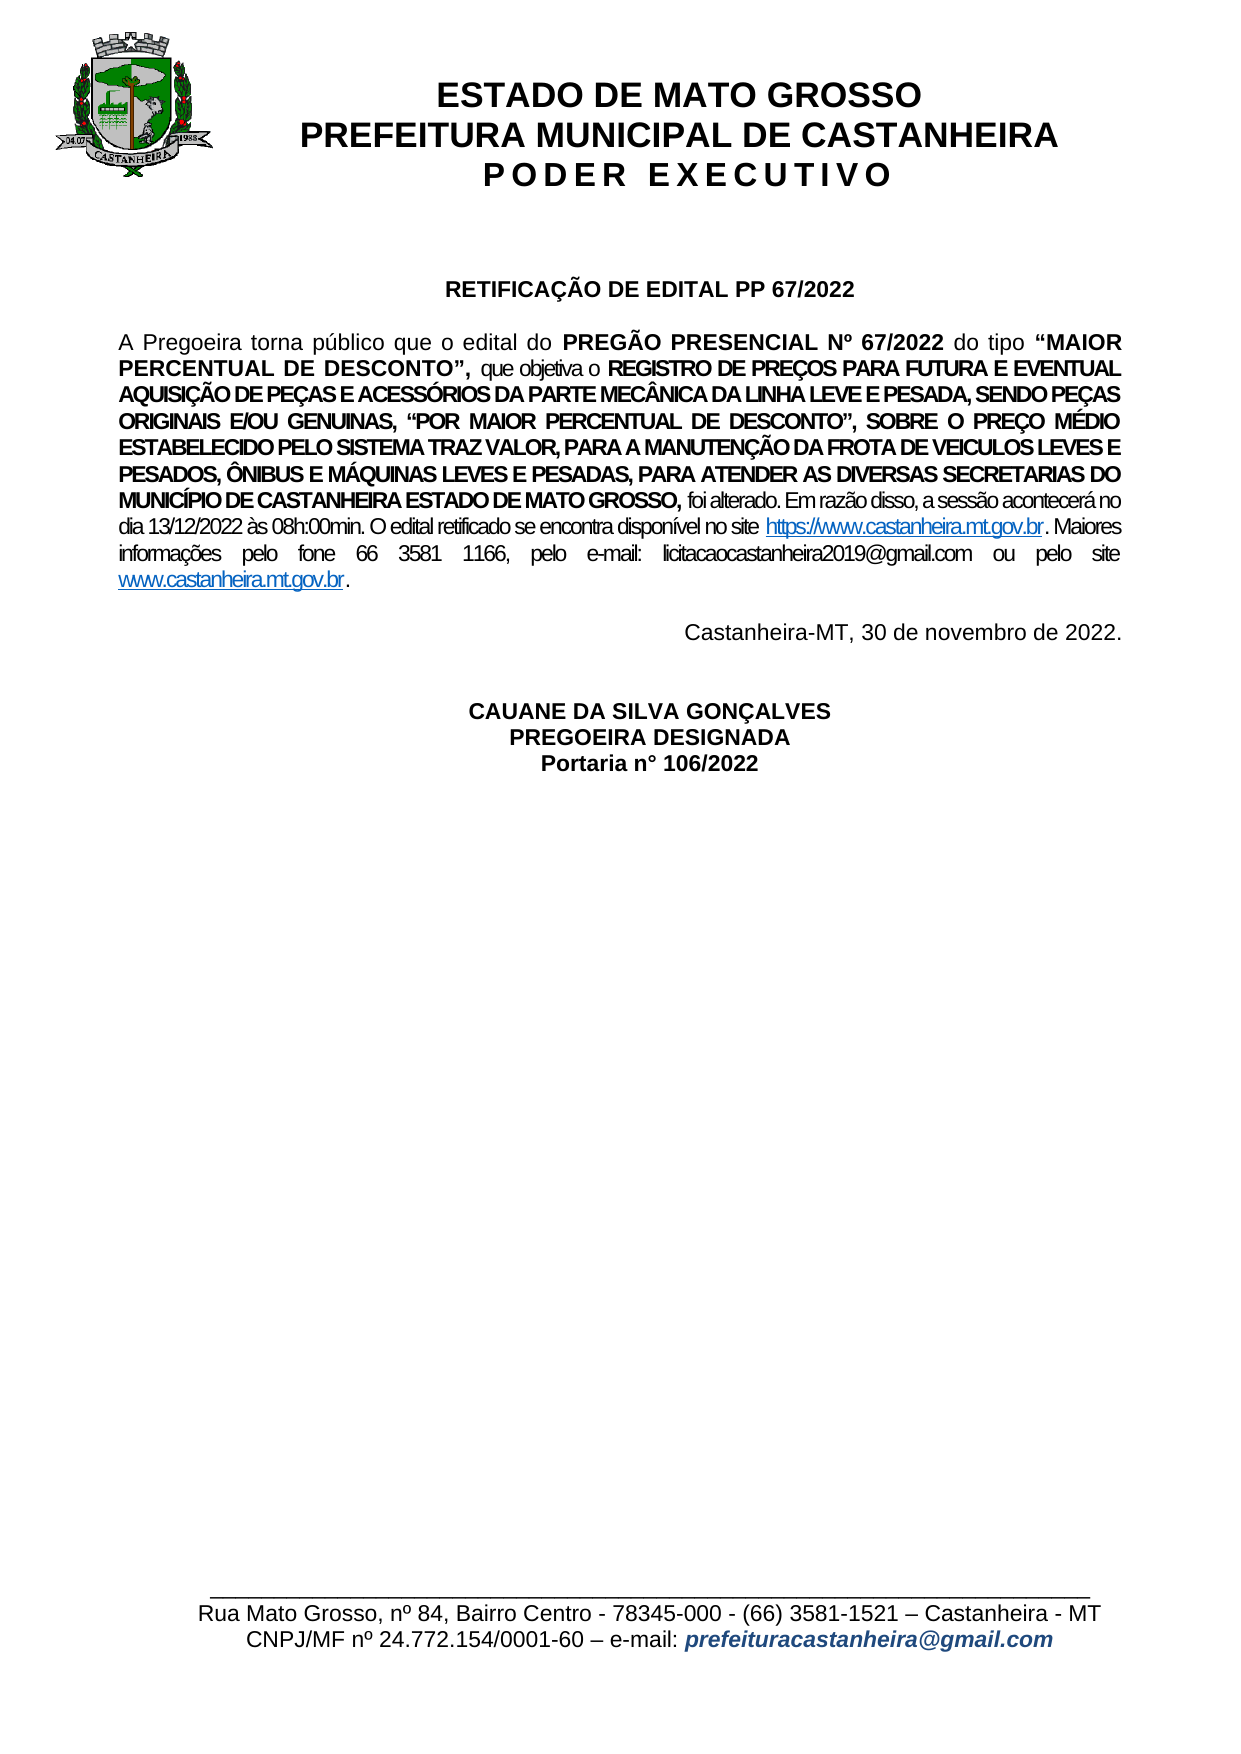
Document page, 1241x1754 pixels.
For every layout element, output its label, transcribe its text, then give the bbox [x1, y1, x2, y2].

text RETIFICAÇÃO DE EDITAL PP 67/2022 [177, 276, 1122, 302]
text A Pregoeira torna público que o edital do PREGÃO PRESENCIAL Nº 67/2022 do tipo “MAIOR PERCENTUAL DE DESCONTO”, que objetiva o REGISTRO DE PREÇOS PARA FUTURA E EVENTUAL AQUISIÇÃO DE PEÇAS E ACESSÓRIOS DA PARTE MECÂNICA DA LINHA LEVE E PESADA, SENDO PEÇAS ORIGINAIS E/OU GENUINAS, “POR MAIOR PERCENTUAL DE DESCONTO”, SOBRE O PREÇO MÉDIO ESTABELECIDO PELO SISTEMA TRAZ VALOR, PARA A MANUTENÇÃO DA FROTA DE VEICULOS LEVES E PESADOS, ÔNIBUS E MÁQUINAS LEVES E PESADAS, PARA ATENDER AS DIVERSAS SECRETARIAS DO MUNICÍPIO DE CASTANHEIRA ESTADO DE MATO GROSSO, foi alterado. Em razão disso, a sessão acontecerá no dia 13/12/2022 às 08h:00min. O edital retificado se encontra disponível no site https://www.castanheira.mt.gov.br. Maiores informações pelo fone 66 3581 1166, pelo e-mail: licitacaocastanheira2019@gmail.com ou pelo site www.castanheira.mt.gov.br. [118, 329, 1122, 592]
text Portaria n° 106/2022 [177, 750, 1122, 777]
text Castanheira-MT, 30 de novembro de 2022. [177, 619, 1122, 645]
picture [36, 19, 249, 202]
text CAUANE DA SILVA GONÇALVES [177, 698, 1122, 724]
text PREGOEIRA DESIGNADA [177, 724, 1122, 750]
